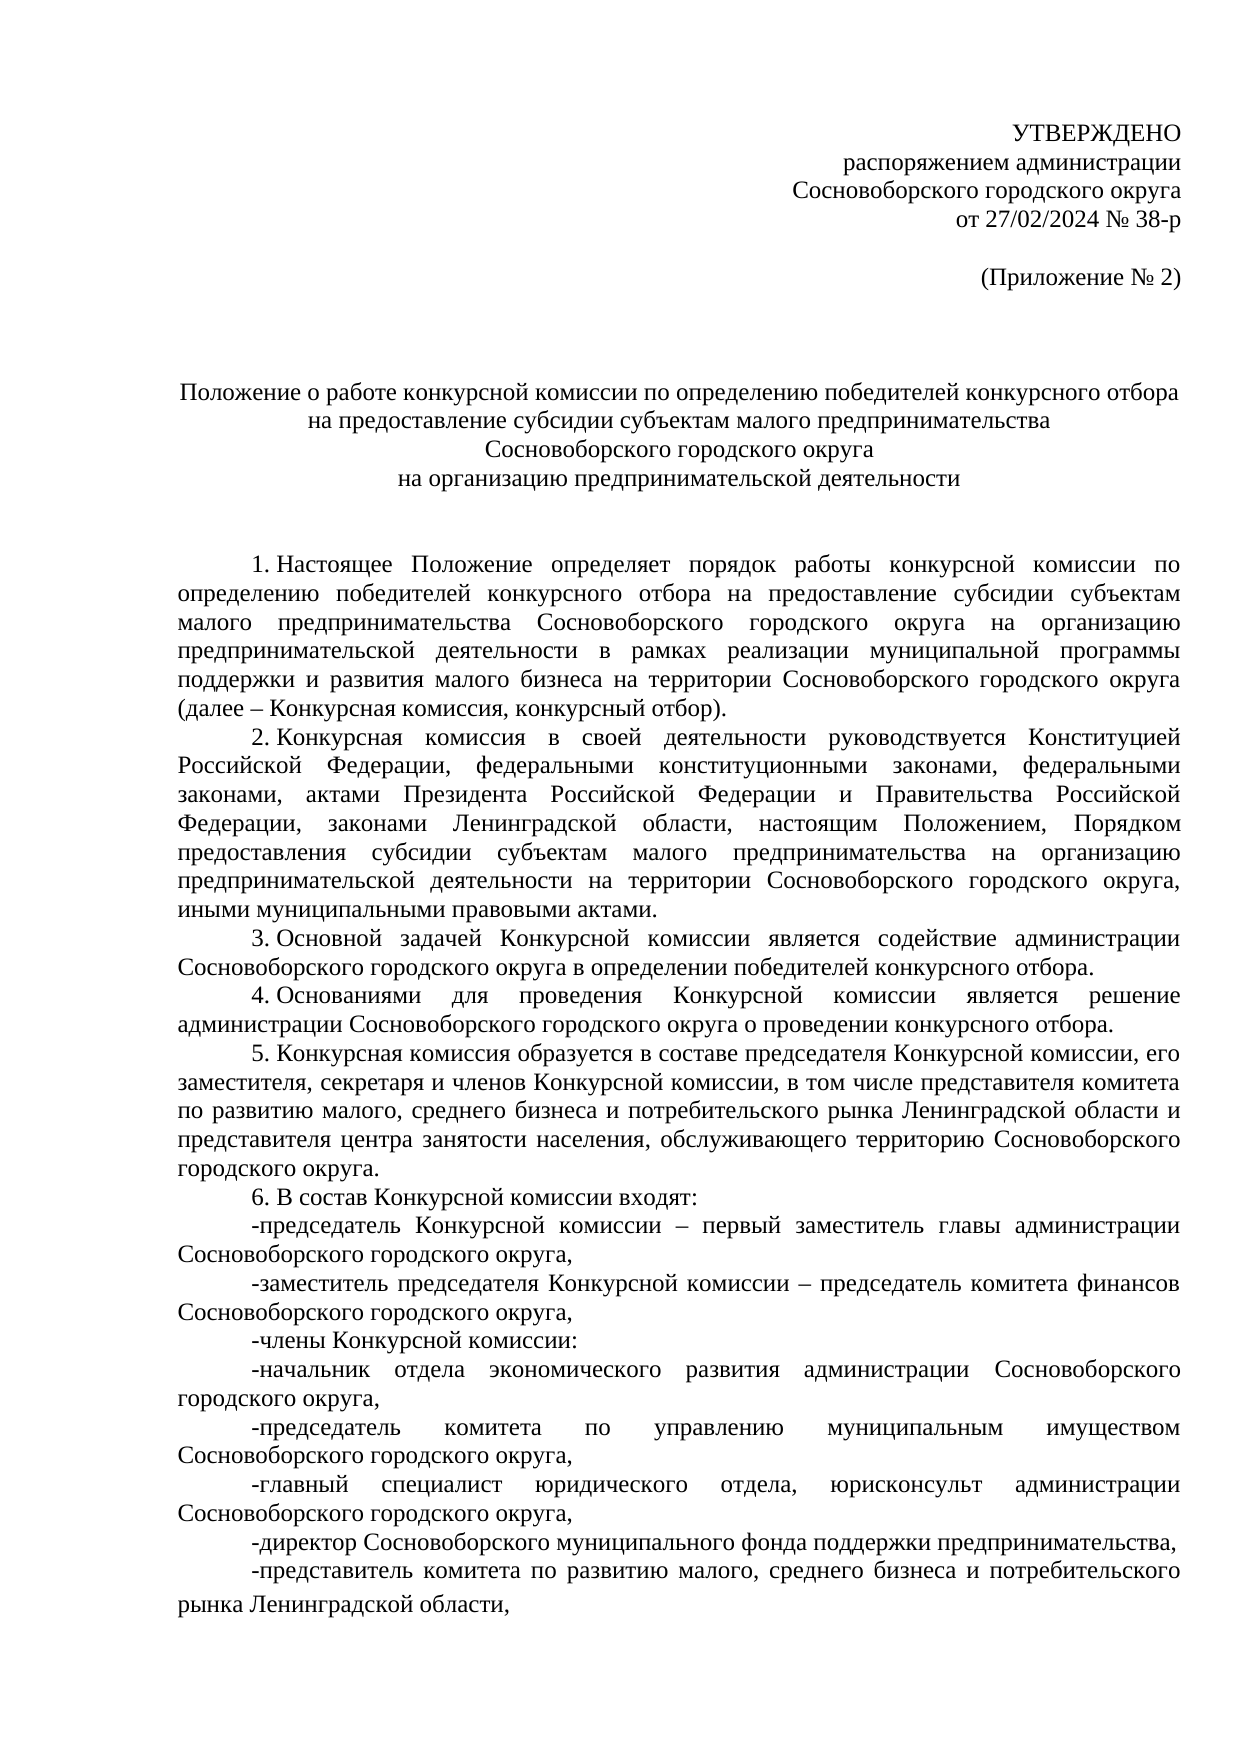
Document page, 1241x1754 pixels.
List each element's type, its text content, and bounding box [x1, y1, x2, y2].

text от 27/02/2024 № 38-р [177, 204, 1181, 233]
text -председатель комитета по управлению муниципальным имуществом Сосновоборского городского округа, [177, 1412, 1181, 1469]
text 1. Настоящее Положение определяет порядок работы конкурсной комиссии по определению победителей конкурсного отбора на предоставление субсидии субъектам малого предпринимательства Сосновоборского городского округа на организацию предпринимательской деятельности в рамках реализации муниципальной программы поддержки и развития малого бизнеса на территории Сосновоборского городского округа (далее – Конкурсная комиссия, конкурсный отбор). [177, 549, 1181, 722]
text Сосновоборского городского округа [177, 434, 1181, 463]
text на предоставление субсидии субъектам малого предпринимательства [177, 406, 1181, 434]
text -члены Конкурсной комиссии: [177, 1326, 1181, 1354]
text на организацию предпринимательской деятельности [177, 463, 1181, 492]
text -представитель комитета по развитию малого, среднего бизнеса и потребительского рынка Ленинградской области, [177, 1556, 1181, 1617]
text распоряжением администрации [177, 147, 1181, 176]
text 3. Основной задачей Конкурсной комиссии является содействие администрации Сосновоборского городского округа в определении победителей конкурсного отбора. [177, 923, 1181, 981]
text -заместитель председателя Конкурсной комиссии – председатель комитета финансов Сосновоборского городского округа, [177, 1268, 1181, 1326]
text Сосновоборского городского округа [177, 176, 1181, 204]
text -главный специалист юридического отдела, юрисконсульт администрации Сосновоборского городского округа, [177, 1469, 1181, 1527]
text 5. Конкурсная комиссия образуется в составе председателя Конкурсной комиссии, его заместителя, секретаря и членов Конкурсной комиссии, в том числе представителя комитета по развитию малого, среднего бизнеса и потребительского рынка Ленинградской области и представителя центра занятости населения, обслуживающего территорию Сосновоборского городского округа. [177, 1038, 1181, 1182]
text -директор Сосновоборского муниципального фонда поддержки предпринимательства, [177, 1527, 1181, 1556]
text 2. Конкурсная комиссия в своей деятельности руководствуется Конституцией Российской Федерации, федеральными конституционными законами, федеральными законами, актами Президента Российской Федерации и Правительства Российской Федерации, законами Ленинградской области, настоящим Положением, Порядком предоставления субсидии субъектам малого предпринимательства на организацию предпринимательской деятельности на территории Сосновоборского городского округа, иными муниципальными правовыми актами. [177, 722, 1181, 923]
text (Приложение № 2) [177, 262, 1181, 291]
text 4. Основаниями для проведения Конкурсной комиссии является решение администрации Сосновоборского городского округа о проведении конкурсного отбора. [177, 981, 1181, 1038]
text 6. В состав Конкурсной комиссии входят: [177, 1182, 1181, 1211]
text -председатель Конкурсной комиссии – первый заместитель главы администрации Сосновоборского городского округа, [177, 1211, 1181, 1268]
text -начальник отдела экономического развития администрации Сосновоборского городского округа, [177, 1354, 1181, 1412]
text Положение о работе конкурсной комиссии по определению победителей конкурсного отбора [177, 377, 1181, 406]
text утвержденО [702, 118, 1181, 147]
